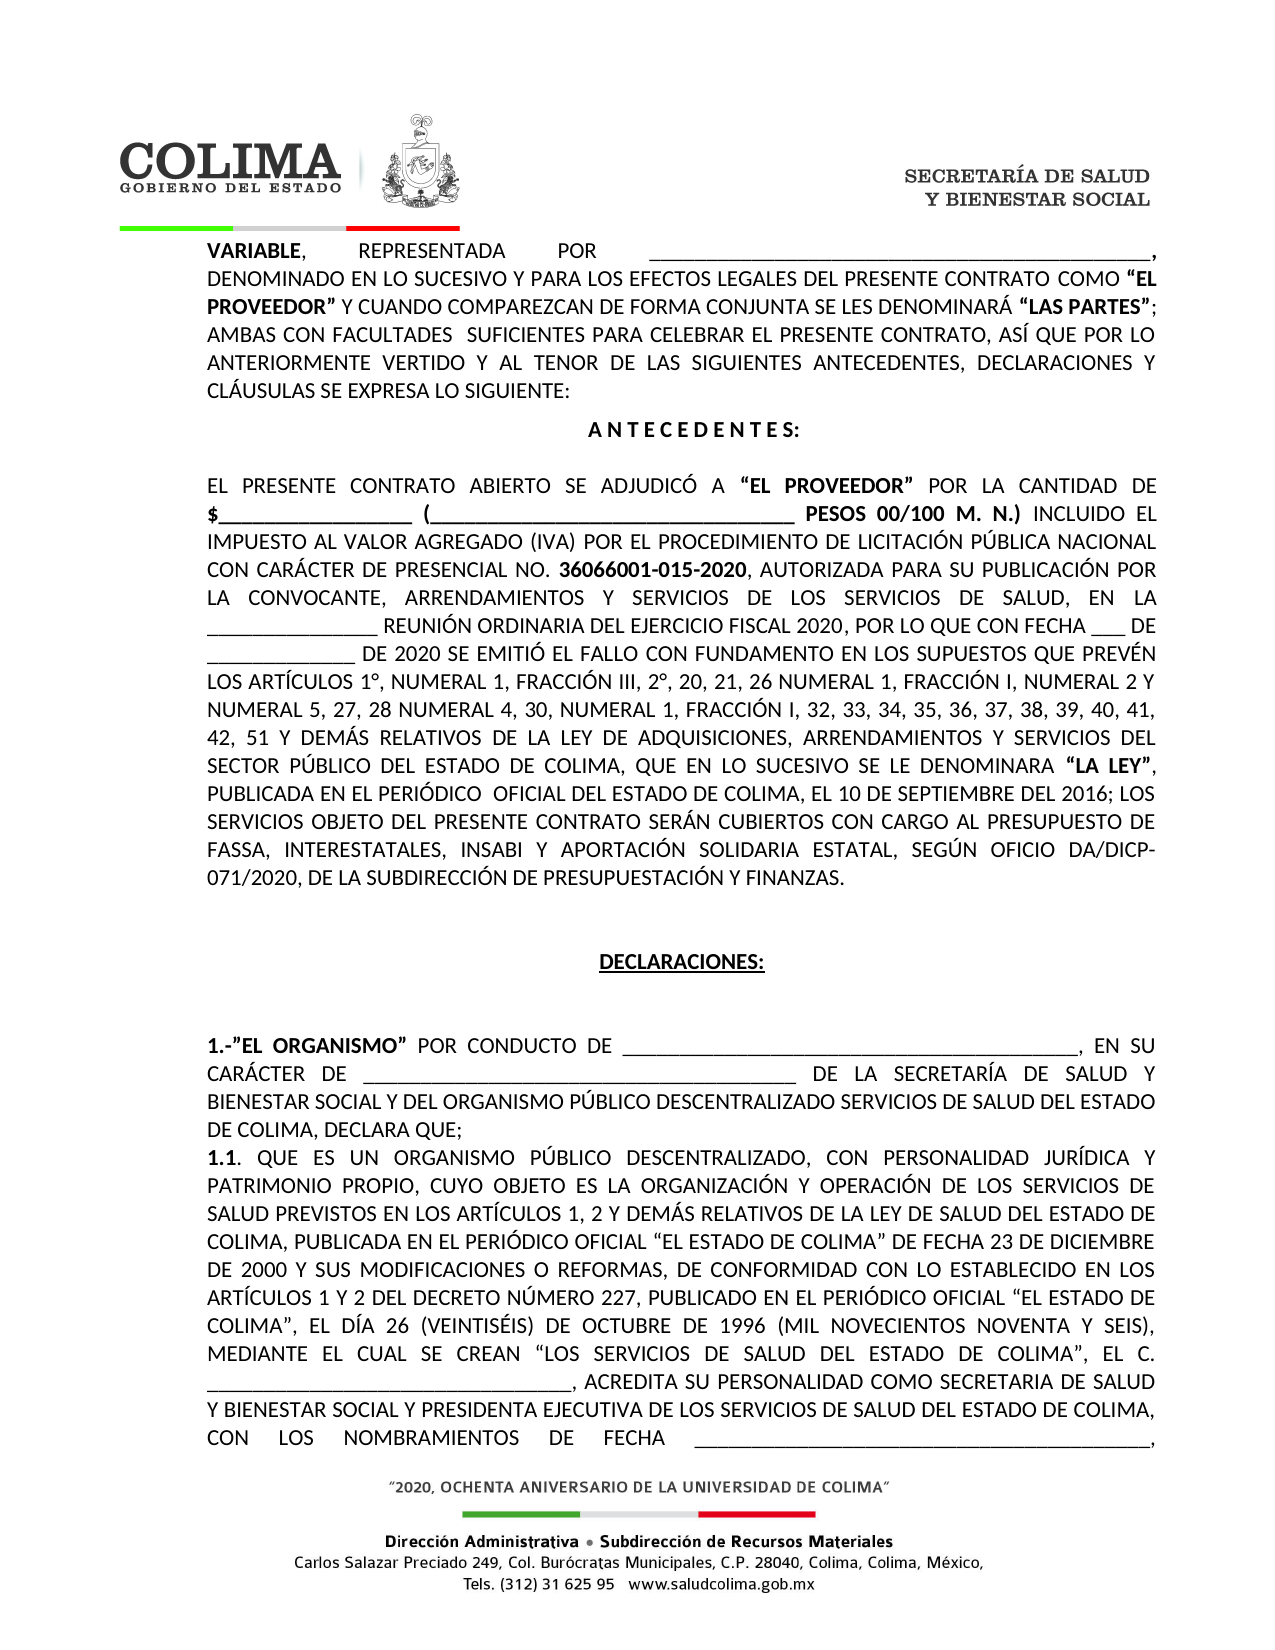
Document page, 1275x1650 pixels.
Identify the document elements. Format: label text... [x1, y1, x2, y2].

text EL PRESENTE CONTRATO ABIERTO SE ADJUDICÓ A “EL PROVEEDOR” POR LA CANTIDAD DE $_________________ (________________________________ PESOS 00/100 M. N.) INCLUIDO EL IMPUESTO AL VALOR AGREGADO (IVA) POR EL PROCEDIMIENTO DE LICITACIÓN PÚBLICA NACIONAL CON CARÁCTER DE PRESENCIAL NO. 36066001-015-2020, AUTORIZADA PARA SU PUBLICACIÓN POR LA CONVOCANTE, ARRENDAMIENTOS Y SERVICIOS DE LOS SERVICIOS DE SALUD, EN LA _______________ REUNIÓN ORDINARIA DEL EJERCICIO FISCAL 2020, POR LO QUE CON FECHA ___ DE _____________ DE 2020 SE EMITIÓ EL FALLO CON FUNDAMENTO EN LOS SUPUESTOS QUE PREVÉN LOS ARTÍCULOS 1°, NUMERAL 1, FRACCIÓN III, 2°, 20, 21, 26 NUMERAL 1, FRACCIÓN I, NUMERAL 2 Y NUMERAL 5, 27, 28 NUMERAL 4, 30, NUMERAL 1, FRACCIÓN I, 32, 33, 34, 35, 36, 37, 38, 39, 40, 41, 42, 51 Y DEMÁS RELATIVOS DE LA LEY DE ADQUISICIONES, ARRENDAMIENTOS Y SERVICIOS DEL SECTOR PÚBLICO DEL ESTADO DE COLIMA, QUE EN LO SUCESIVO SE LE DENOMINARA “LA LEY”, PUBLICADA EN EL PERIÓDICO OFICIAL DEL ESTADO DE COLIMA, EL 10 DE SEPTIEMBRE DEL 2016; LOS SERVICIOS OBJETO DEL PRESENTE CONTRATO SERÁN CUBIERTOS CON CARGO AL PRESUPUESTO DE FASSA, INTERESTATALES, INSABI Y APORTACIÓN SOLIDARIA ESTATAL, SEGÚN OFICIO DA/DICP-071/2020, DE LA SUBDIRECCIÓN DE PRESUPUESTACIÓN Y FINANZAS. [207, 471, 1157, 891]
text 1.-”EL ORGANISMO” POR CONDUCTO DE ________________________________________, EN SU CARÁCTER DE ______________________________________ DE LA SECRETARÍA DE SALUD Y BIENESTAR SOCIAL Y DEL ORGANISMO PÚBLICO DESCENTRALIZADO SERVICIOS DE SALUD DEL ESTADO DE COLIMA, DECLARA QUE; [207, 1031, 1157, 1143]
picture [0, 1462, 1275, 1622]
picture [3, 29, 1267, 255]
text A N T E C E D E N T E S: [207, 415, 1181, 443]
text DECLARACIONES: [207, 947, 1157, 975]
